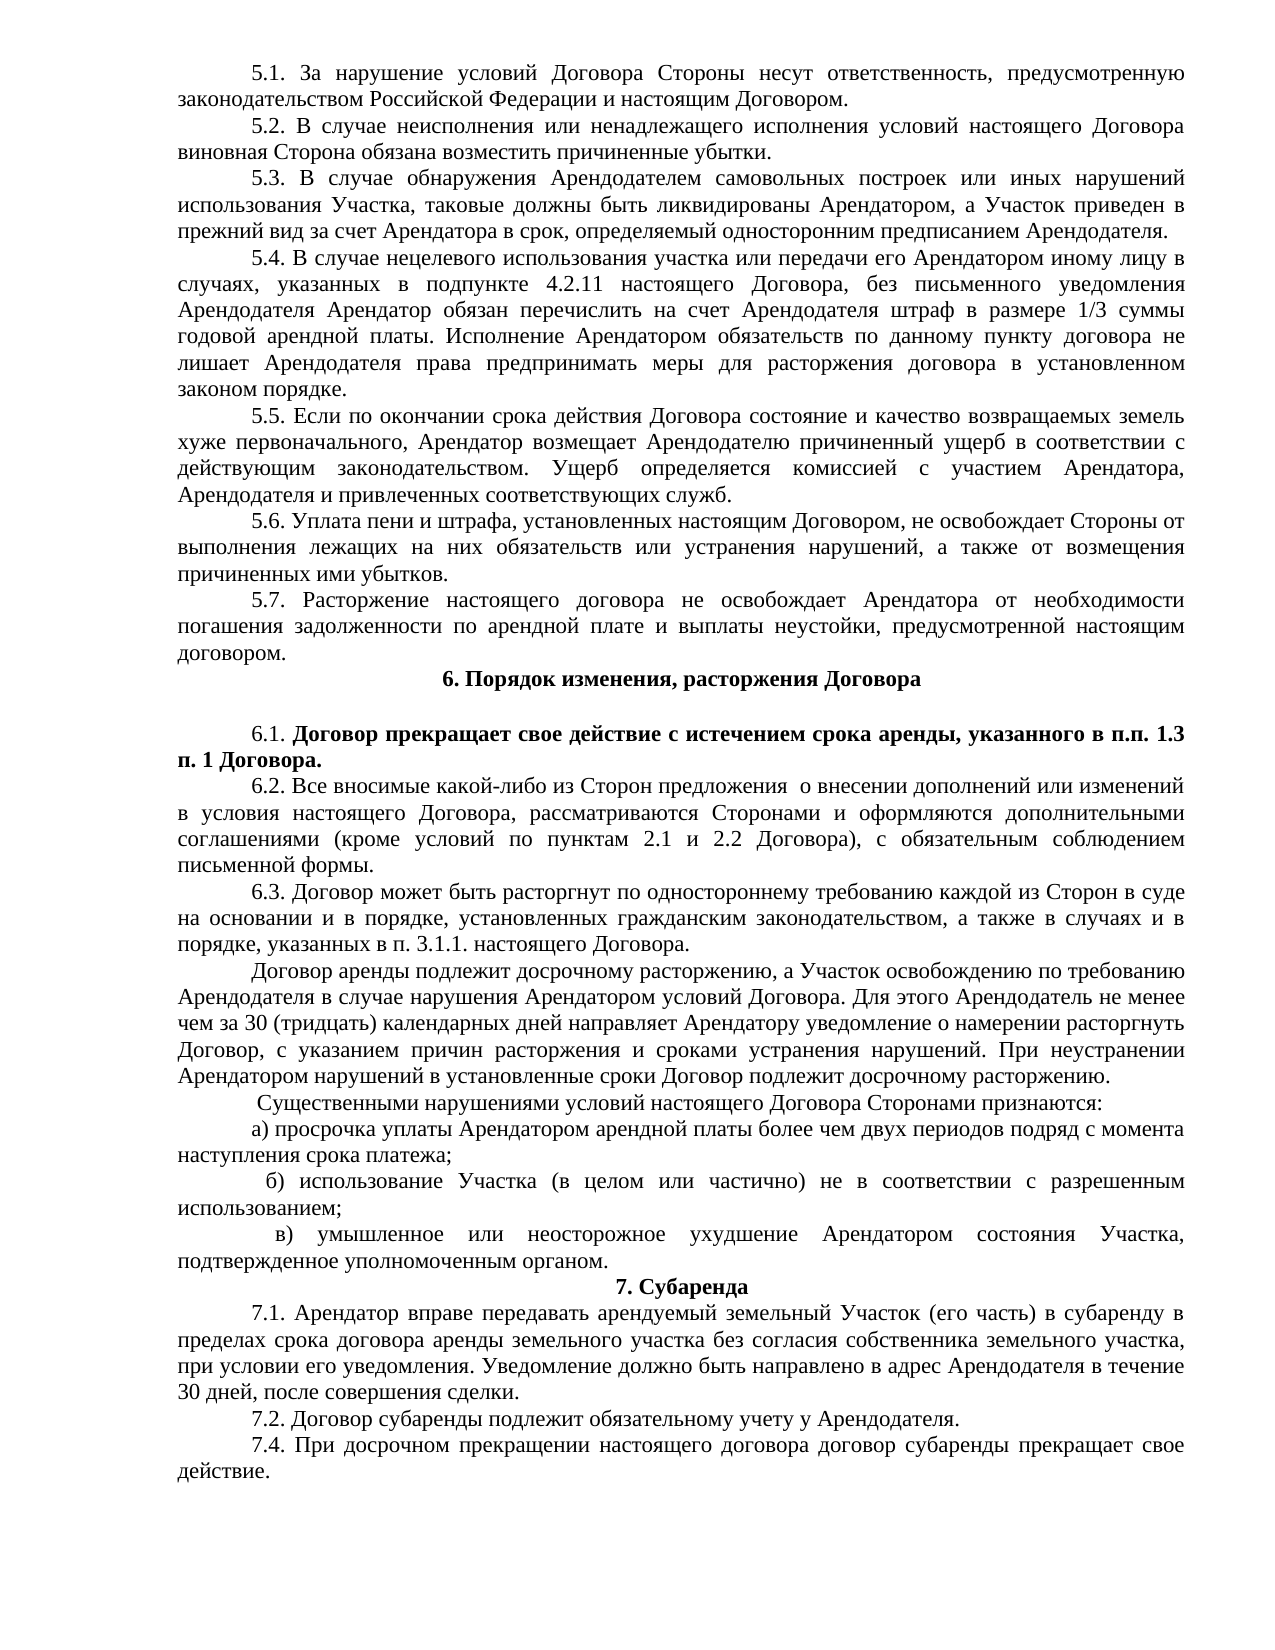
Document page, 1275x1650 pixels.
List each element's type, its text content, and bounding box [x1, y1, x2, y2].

text 5.6. Уплата пени и штрафа, установленных настоящим Договором, не освобождает Стороны от выполнения лежащих на них обязательств или устранения нарушений, а также от возмещения причиненных ими убытков. [177, 507, 1186, 586]
text 5.1. За нарушение условий Договора Стороны несут ответственность, предусмотренную законодательством Российской Федерации и настоящим Договором. [177, 59, 1186, 112]
text 6. Порядок изменения, расторжения Договора [177, 665, 1186, 692]
text б) использование Участка (в целом или частично) не в соответствии с разрешенным использованием; [177, 1168, 1186, 1220]
text а) просрочка уплаты Арендатором арендной платы более чем двух периодов подряд с момента наступления срока платежа; [177, 1115, 1186, 1168]
text 7.2. Договор субаренды подлежит обязательному учету у Арендодателя. [177, 1405, 1186, 1431]
text 5.5. Если по окончании срока действия Договора состояние и качество возвращаемых земель хуже первоначального, Арендатор возмещает Арендодателю причиненный ущерб в соответствии с действующим законодательством. Ущерб определяется комиссией с участием Арендатора, Арендодателя и привлеченных соответствующих служб. [177, 402, 1186, 507]
text 5.7. Расторжение настоящего договора не освобождает Арендатора от необходимости погашения задолженности по арендной плате и выплаты неустойки, предусмотренной настоящим договором. [177, 586, 1186, 665]
text 5.2. В случае неисполнения или ненадлежащего исполнения условий настоящего Договора виновная Сторона обязана возместить причиненные убытки. [177, 112, 1186, 164]
text Договор аренды подлежит досрочному расторжению, а Участок освобождению по требованию Арендодателя в случае нарушения Арендатором условий Договора. Для этого Арендодатель не менее чем за 30 (тридцать) календарных дней направляет Арендатору уведомление о намерении расторгнуть Договор, с указанием причин расторжения и сроками устранения нарушений. При неустранении Арендатором нарушений в установленные сроки Договор подлежит досрочному расторжению. [177, 957, 1186, 1088]
text 5.3. В случае обнаружения Арендодателем самовольных построек или иных нарушений использования Участка, таковые должны быть ликвидированы Арендатором, а Участок приведен в прежний вид за счет Арендатора в срок, определяемый односторонним предписанием Арендодателя. [177, 164, 1186, 243]
text 5.4. В случае нецелевого использования участка или передачи его Арендатором иному лицу в случаях, указанных в подпункте 4.2.11 настоящего Договора, без письменного уведомления Арендодателя Арендатор обязан перечислить на счет Арендодателя штраф в размере 1/3 суммы годовой арендной платы. Исполнение Арендатором обязательств по данному пункту договора не лишает Арендодателя права предпринимать меры для расторжения договора в установленном законом порядке. [177, 243, 1186, 402]
text 7.4. При досрочном прекращении настоящего договора договор субаренды прекращает свое действие. [177, 1431, 1186, 1484]
text 6.3. Договор может быть расторгнут по одностороннему требованию каждой из Сторон в суде на основании и в порядке, установленных гражданским законодательством, а также в случаях и в порядке, указанных в п. 3.1.1. настоящего Договора. [177, 878, 1186, 957]
text Существенными нарушениями условий настоящего Договора Сторонами признаются: [177, 1088, 1186, 1115]
text 7. Субаренда [177, 1273, 1186, 1299]
text 6.2. Все вносимые какой-либо из Сторон предложения о внесении дополнений или изменений в условия настоящего Договора, рассматриваются Сторонами и оформляются дополнительными соглашениями (кроме условий по пунктам 2.1 и 2.2 Договора), с обязательным соблюдением письменной формы. [177, 772, 1186, 878]
text 6.1. Договор прекращает свое действие с истечением срока аренды, указанного в п.п. 1.3 п. 1 Договора. [177, 719, 1186, 772]
text 7.1. Арендатор вправе передавать арендуемый земельный Участок (его часть) в субаренду в пределах срока договора аренды земельного участка без согласия собственника земельного участка, при условии его уведомления. Уведомление должно быть направлено в адрес Арендодателя в течение 30 дней, после совершения сделки. [177, 1299, 1186, 1405]
text в) умышленное или неосторожное ухудшение Арендатором состояния Участка, подтвержденное уполномоченным органом. [177, 1220, 1186, 1273]
